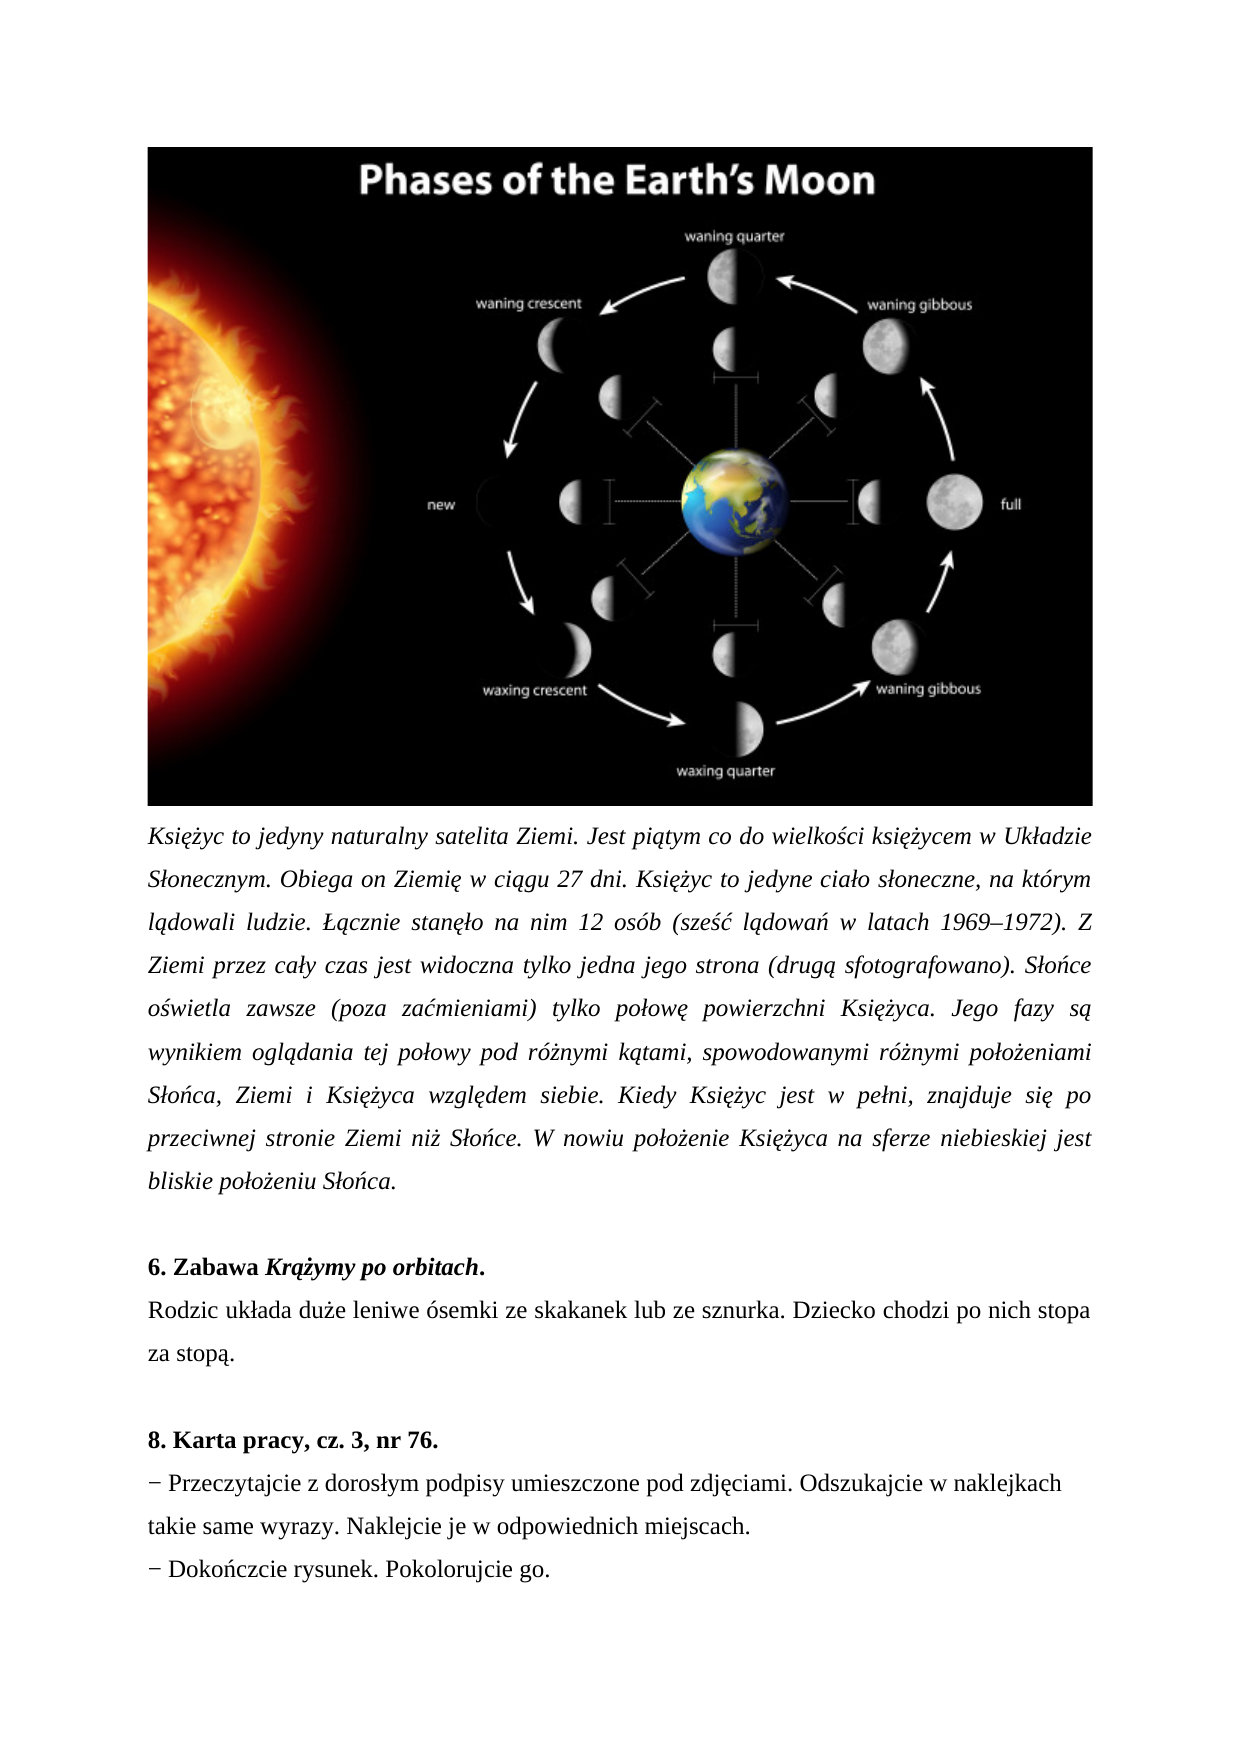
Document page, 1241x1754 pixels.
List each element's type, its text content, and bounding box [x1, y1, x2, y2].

text − Dokończcie rysunek. Pokolorujcie go. [148, 1554, 1093, 1583]
list Księżyc to jedyny naturalny satelita Ziemi. Jest piątym co do wielkości księżycem w Układzie Słonecznym. Obiega on Ziemię w ciągu 27 dni. Księżyc to jedyne ciało słoneczne, na którym lądowali ludzie. Łącznie stanęło na nim 12 osób (sześć lądowań w latach 1969–1972). Z Ziemi przez cały czas jest widoczna tylko jedna jego strona (drugą sfotografowano). Słońce oświetla zawsze (poza zaćmieniami) tylko połowę powierzchni Księżyca. Jego fazy są wynikiem oglądania tej połowy pod różnymi kątami, spowodowanymi różnymi położeniami Słońca, Ziemi i Księżyca względem siebie. Kiedy Księżyc jest w pełni, znajduje się po przeciwnej stronie Ziemi niż Słońce. W nowiu położenie Księżyca na sferze niebieskiej jest bliskie położeniu Słońca. [148, 821, 1093, 1195]
list 6. Zabawa Krążymy po orbitach. [148, 1252, 1093, 1281]
picture [147, 147, 1093, 806]
text − Przeczytajcie z dorosłym podpisy umieszczone pod zdjęciami. Odszukajcie w naklejkach takie same wyrazy. Naklejcie je w odpowiednich miejscach. [148, 1468, 1093, 1540]
list Rodzic układa duże leniwe ósemki ze skakanek lub ze sznurka. Dziecko chodzi po nich stopa za stopą. [148, 1295, 1093, 1367]
text 8. Karta pracy, cz. 3, nr 76. [148, 1425, 1093, 1453]
